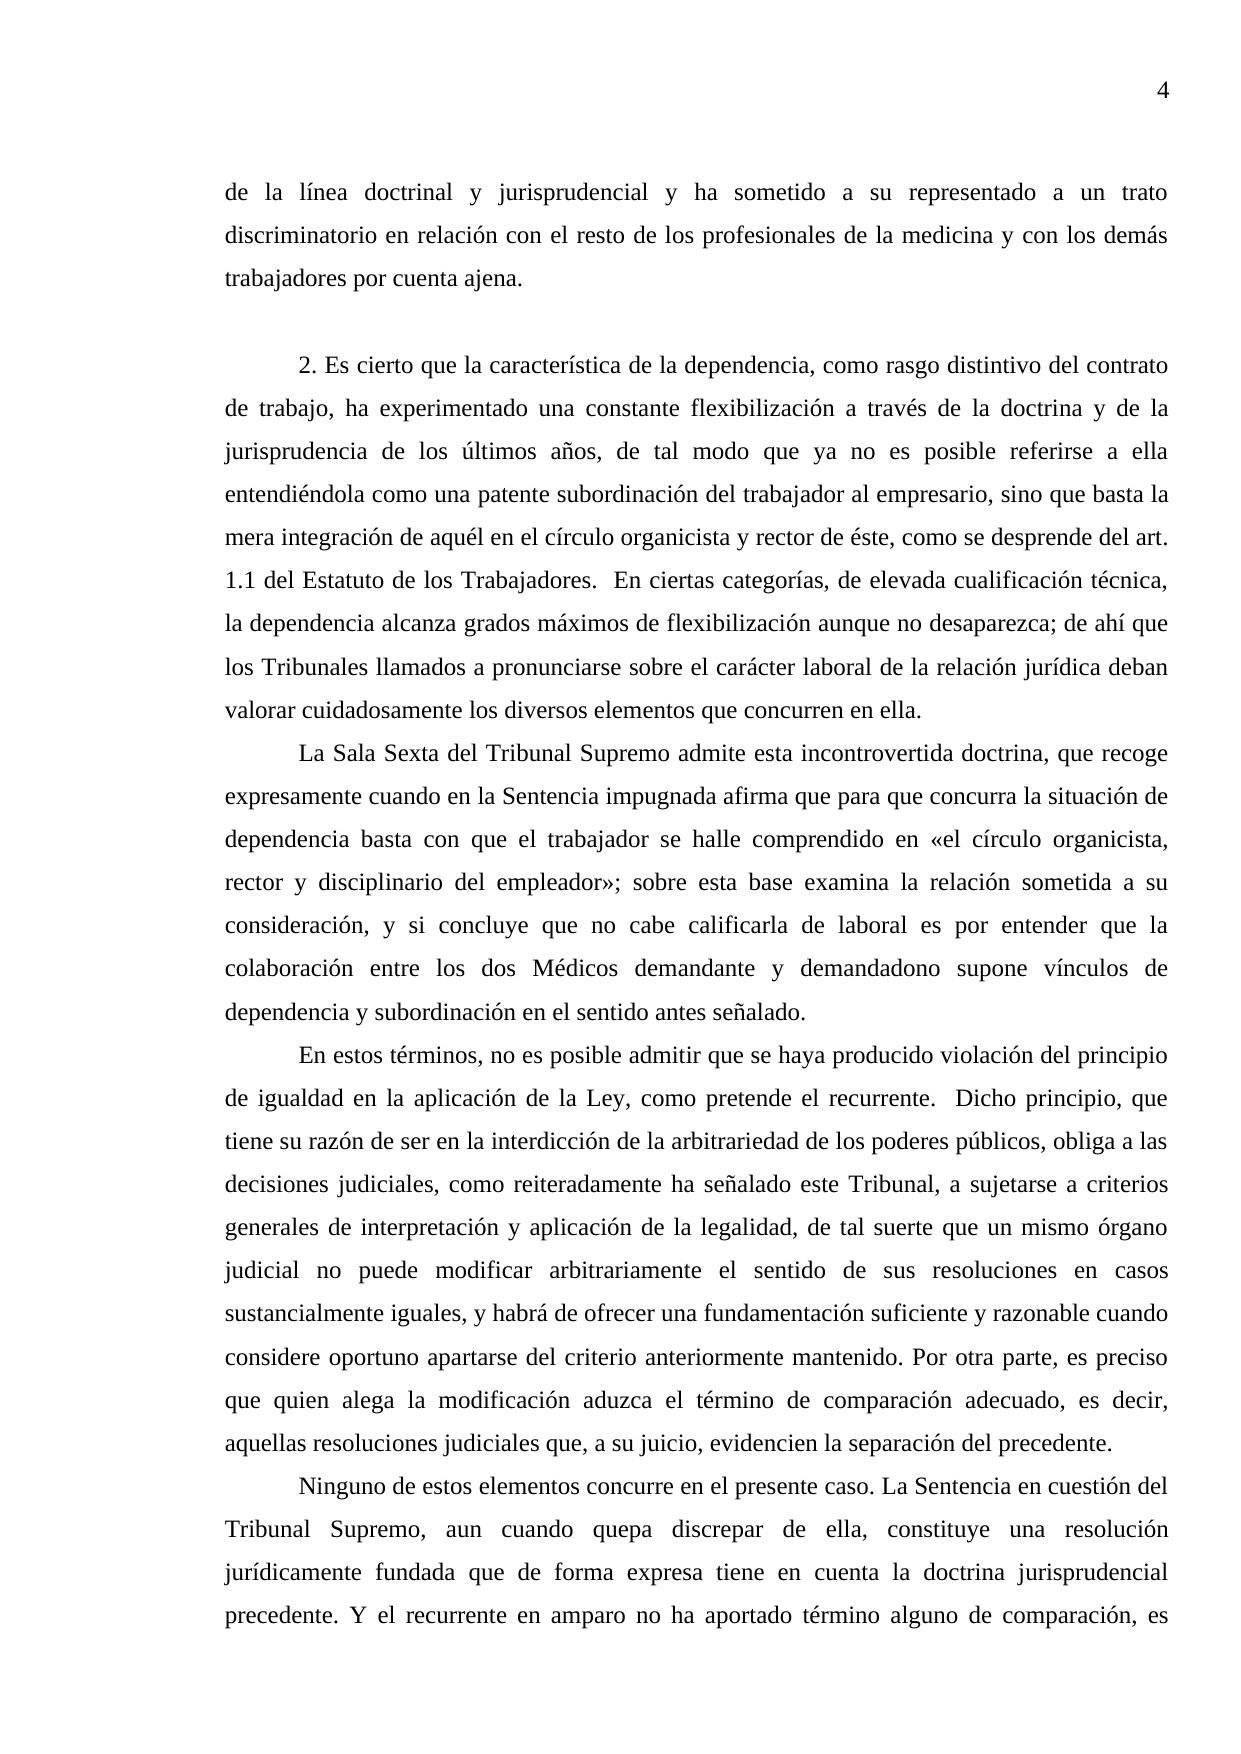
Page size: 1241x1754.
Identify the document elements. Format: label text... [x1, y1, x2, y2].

text En estos términos, no es posible admitir que se haya producido violación del principio de igualdad en la aplicación de la Ley, como pretende el recurrente. Dicho principio, que tiene su razón de ser en la interdicción de la arbitrariedad de los poderes públicos, obliga a las decisiones judiciales, como reiteradamente ha señalado este Tribunal, a sujetarse a criterios generales de interpretación y aplicación de la legalidad, de tal suerte que un mismo órgano judicial no puede modificar arbitrariamente el sentido de sus resoluciones en casos sustancialmente iguales, y habrá de ofrecer una fundamentación suficiente y razonable cuando considere oportuno apartarse del criterio anteriormente mantenido. Por otra parte, es preciso que quien alega la modificación aduzca el término de comparación adecuado, es decir, aquellas resoluciones judiciales que, a su juicio, evidencien la separación del precedente. [224, 1040, 1169, 1457]
text La Sala Sexta del Tribunal Supremo admite esta incontrovertida doctrina, que recoge expresamente cuando en la Sentencia impugnada afirma que para que concurra la situación de dependencia basta con que el trabajador se halle comprendido en «el círculo organicista, rector y disciplinario del empleador»; sobre esta base examina la relación sometida a su consideración, y si concluye que no cabe calificarla de laboral es por entender que la colaboración entre los dos Médicos demandante y demandadono supone vínculos de dependencia y subordinación en el sentido antes señalado. [224, 738, 1169, 1025]
text 2. Es cierto que la característica de la dependencia, como rasgo distintivo del contrato de trabajo, ha experimentado una constante flexibilización a través de la doctrina y de la jurisprudencia de los últimos años, de tal modo que ya no es posible referirse a ella entendiéndola como una patente subordinación del trabajador al empresario, sino que basta la mera integración de aquél en el círculo organicista y rector de éste, como se desprende del art. 1.1 del Estatuto de los Trabajadores. En ciertas categorías, de elevada cualificación técnica, la dependencia alcanza grados máximos de flexibilización aunque no desaparezca; de ahí que los Tribunales llamados a pronunciarse sobre el carácter laboral de la relación jurídica deban valorar cuidadosamente los diversos elementos que concurren en ella. [224, 350, 1169, 723]
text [224, 1471, 1169, 1629]
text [224, 177, 1169, 292]
